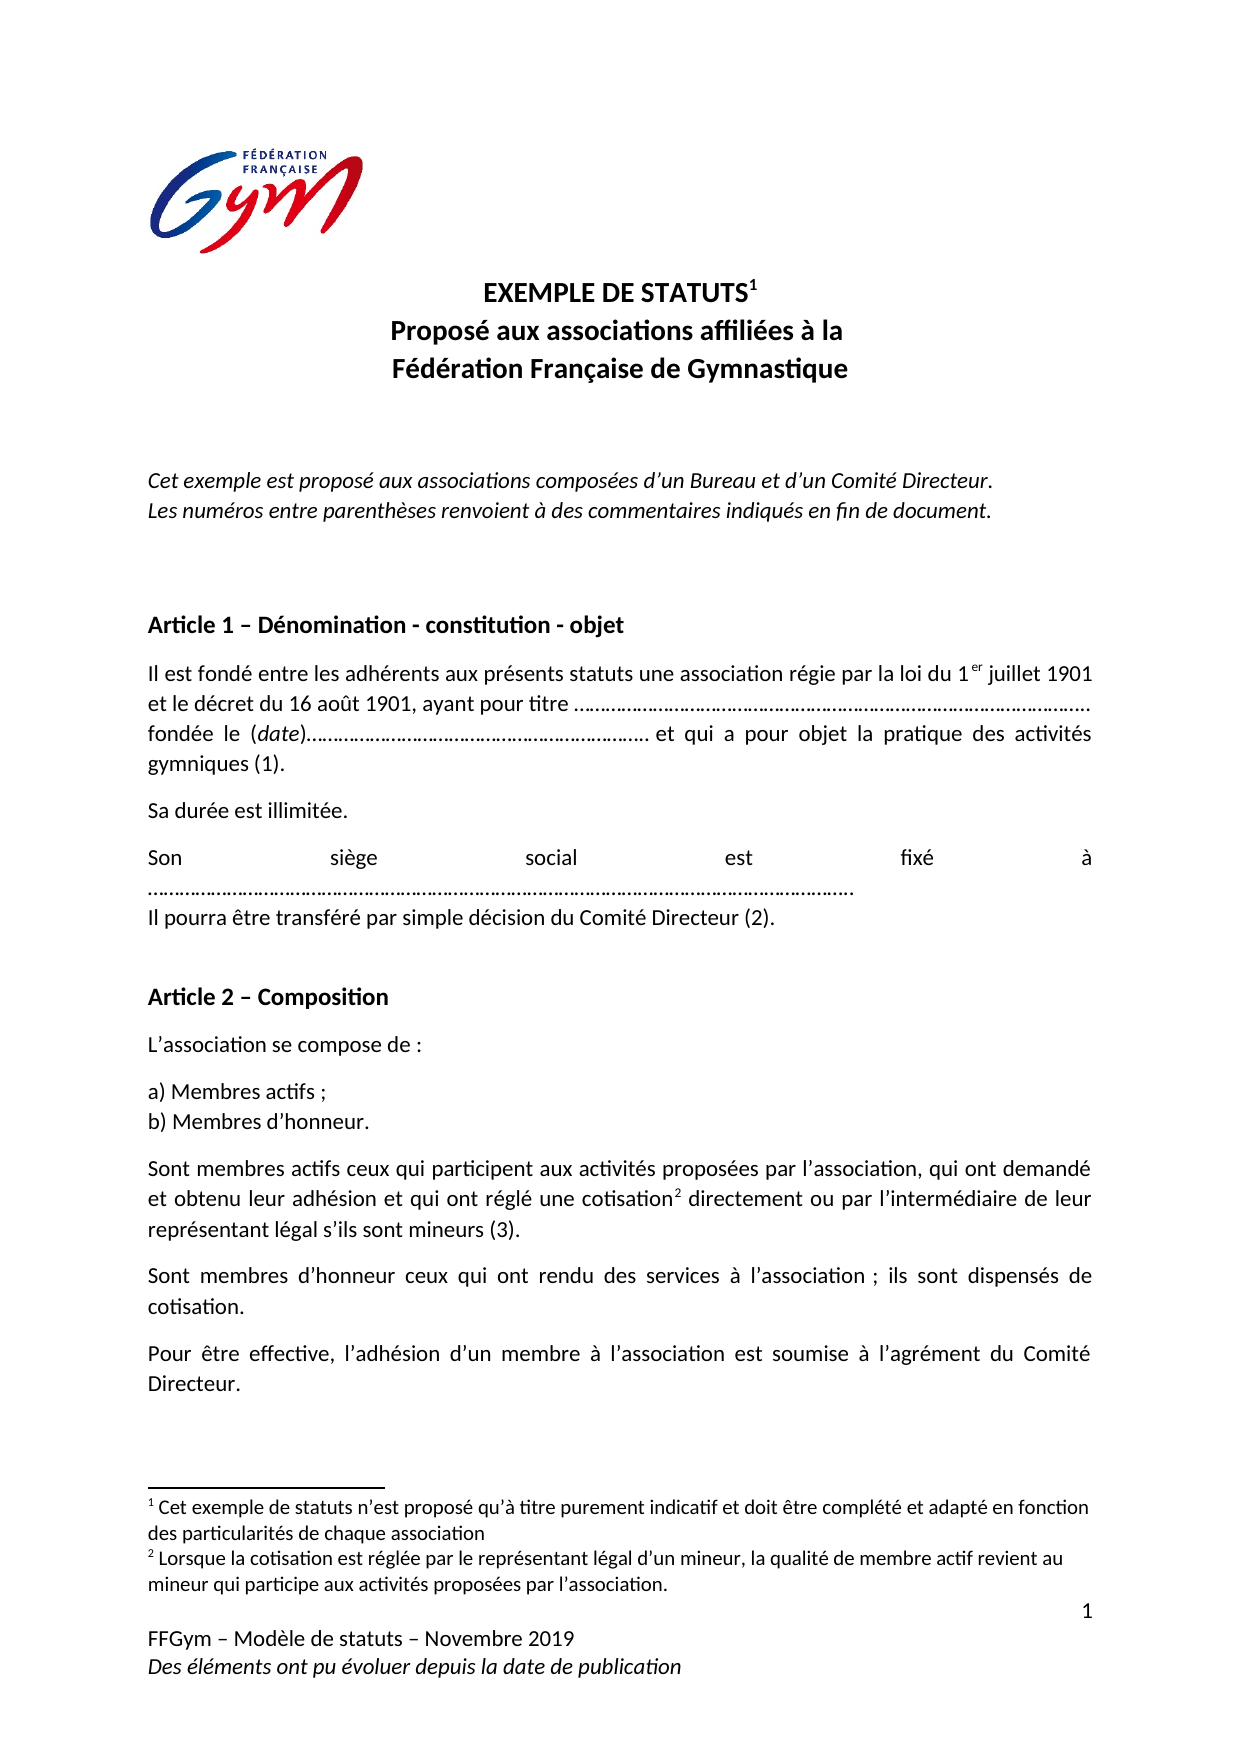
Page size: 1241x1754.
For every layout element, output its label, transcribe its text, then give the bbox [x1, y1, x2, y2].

text EXEMPLE DE STATUTS Proposé aux associations affiliées à la Fédération Française de Gymnastique [148, 274, 1093, 386]
text Article 1 – Dénomination - constitution - objet [148, 543, 1093, 639]
text Pour être effective, l’adhésion d’un membre à l’association est soumise à l’agrément du Comité Directeur. [148, 1339, 1093, 1397]
text Sont membres d’honneur ceux qui ont rendu des services à l’association ; ils sont dispensés de cotisation. [148, 1262, 1093, 1320]
text Sont membres actifs ceux qui participent aux activités proposées par l’association, qui ont demandé et obtenu leur adhésion et qui ont réglé une cotisation directement ou par l’intermédiaire de leur représentant légal s’ils sont mineurs (3). [148, 1154, 1093, 1243]
text Cet exemple est proposé aux associations composées d’un Bureau et d’un Comité Directeur. Les numéros entre parenthèses renvoient à des commentaires indiqués en fin de document. [148, 406, 1093, 524]
text a) Membres actifs ; b) Membres d’honneur. [148, 1077, 1093, 1135]
picture [147, 147, 368, 255]
text L’association se compose de : [148, 1030, 1093, 1058]
text Sa durée est illimitée. [148, 796, 1093, 824]
text Il est fondé entre les adhérents aux présents statuts une association régie par la loi du 1er juillet 1901 et le décret du 16 août 1901, ayant pour titre …………………………………………………………………………………….. fondée le (date)……………………………………………………….. et qui a pour objet la pratique des activités gymniques (1). [148, 659, 1093, 777]
text Article 2 – Composition [148, 950, 1093, 1011]
text Son siège social est fixé à …………………………………………………………………………………………………………………….. Il pourra être transféré par simple décision du Comité Directeur (2). [148, 843, 1093, 931]
